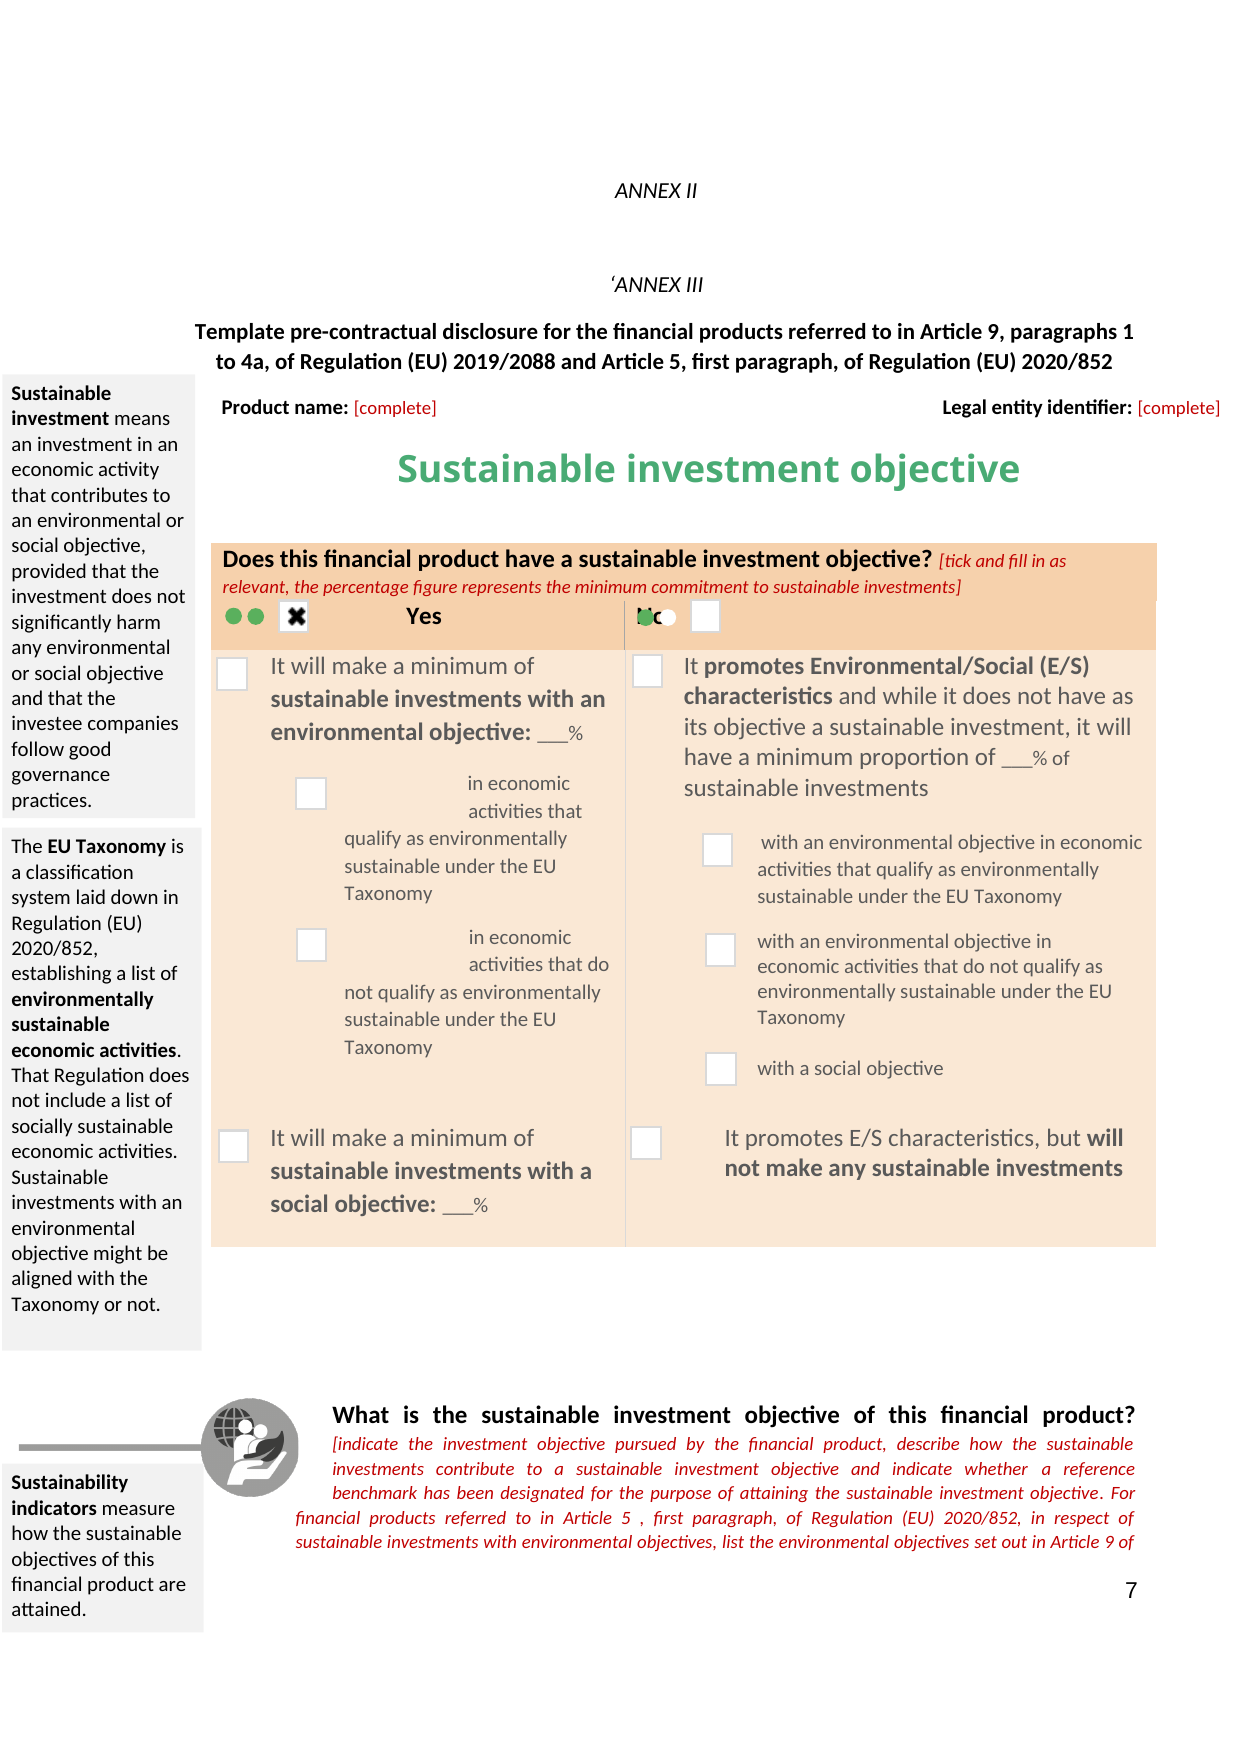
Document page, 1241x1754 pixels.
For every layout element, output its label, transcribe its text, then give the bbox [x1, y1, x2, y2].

table_cell Yes [211, 601, 624, 650]
table_cell No [625, 601, 1156, 650]
text Sustainable investment objective [281, 443, 1137, 494]
text Product name: [complete] Legal entity identifier: [complete] [221, 394, 1137, 420]
text ‘ANNEX III [177, 270, 1137, 298]
text ANNEX II [177, 177, 1137, 204]
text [295, 1400, 1137, 1554]
text Template pre-contractual disclosure for the financial products referred to in Article 9, paragraphs 1 to 4a, of Regulation (EU) 2019/2088 and Article 5, first paragraph, of Regulation (EU) 2020/852 [192, 317, 1137, 375]
table_cell It will make a minimum of sustainable investments with an environmental objective: ___% in economic activities that qualify as environmentally sustainable under the EU Taxonomy in economic activities that do not qualify as environmentally sustainable under the EU Taxonomy [211, 650, 625, 1122]
table_cell It will make a minimum of sustainable investments with a social objective: ___% [211, 1122, 625, 1247]
table_header Does this financial product have a sustainable investment objective? [tick and fill in as relevant, the percentage figure represents the minimum commitment to sustainable investments] [211, 543, 1157, 601]
table_cell It promotes Environmental/Social (E/S) characteristics and while it does not have as its objective a sustainable investment, it will have a minimum proportion of ___% of sustainable investments with an environmental objective in economic activities that qualify as environmentally sustainable under the EU Taxonomy with an environmental objective in economic activities that do not qualify as environmentally sustainable under the EU Taxonomy with a social objective [626, 650, 1156, 1122]
table_cell It promotes E/S characteristics, but will not make any sustainable investments [626, 1122, 1156, 1247]
picture [18, 1398, 299, 1497]
